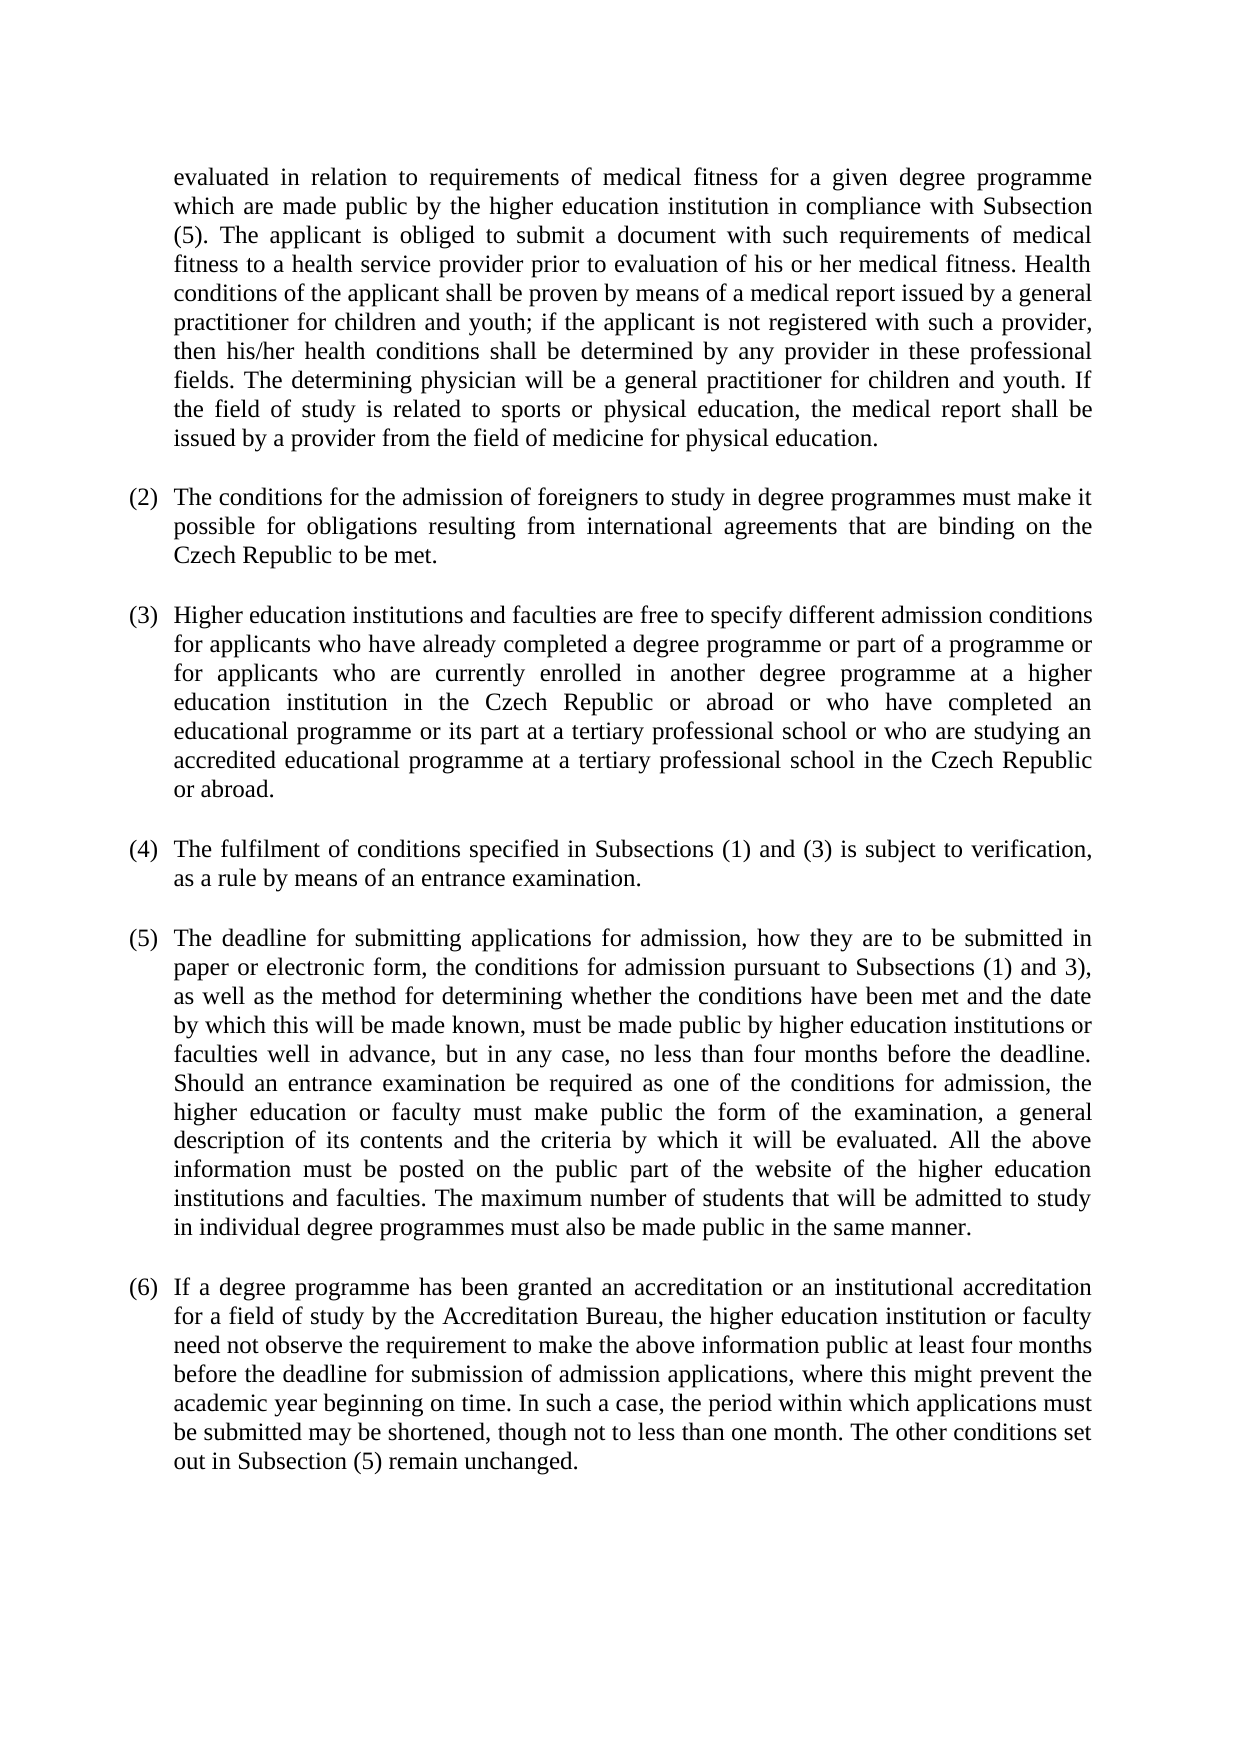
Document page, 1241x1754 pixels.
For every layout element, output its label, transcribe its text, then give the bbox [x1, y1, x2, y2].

list Higher education institutions and faculties are free to specify different admission conditions for applicants who have already completed a degree programme or part of a programme or for applicants who are currently enrolled in another degree programme at a higher education institution in the Czech Republic or abroad or who have completed an educational programme or its part at a tertiary professional school or who are studying an accredited educational programme at a tertiary professional school in the Czech Republic or abroad. [129, 600, 1093, 803]
list If a degree programme has been granted an accreditation or an institutional accreditation for a field of study by the Accreditation Bureau, the higher education institution or faculty need not observe the requirement to make the above information public at least four months before the deadline for submission of admission applications, where this might prevent the academic year beginning on time. In such a case, the period within which applications must be submitted may be shortened, though not to less than one month. The other conditions set out in Subsection (5) remain unchanged. [129, 1272, 1093, 1475]
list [129, 162, 1093, 451]
list The deadline for submitting applications for admission, how they are to be submitted in paper or electronic form, the conditions for admission pursuant to Subsections (1) and 3), as well as the method for determining whether the conditions have been met and the date by which this will be made known, must be made public by higher education institutions or faculties well in advance, but in any case, no less than four months before the deadline. Should an entrance examination be required as one of the conditions for admission, the higher education or faculty must make public the form of the examination, a general description of its contents and the criteria by which it will be evaluated. All the above information must be posted on the public part of the website of the higher education institutions and faculties. The maximum number of students that will be admitted to study in individual degree programmes must also be made public in the same manner. [129, 923, 1093, 1241]
list The fulfilment of conditions specified in Subsections (1) and (3) is subject to verification, as a rule by means of an entrance examination. [129, 834, 1093, 892]
list The conditions for the admission of foreigners to study in degree programmes must make it possible for obligations resulting from international agreements that are binding on the Czech Republic to be met. [129, 482, 1093, 569]
